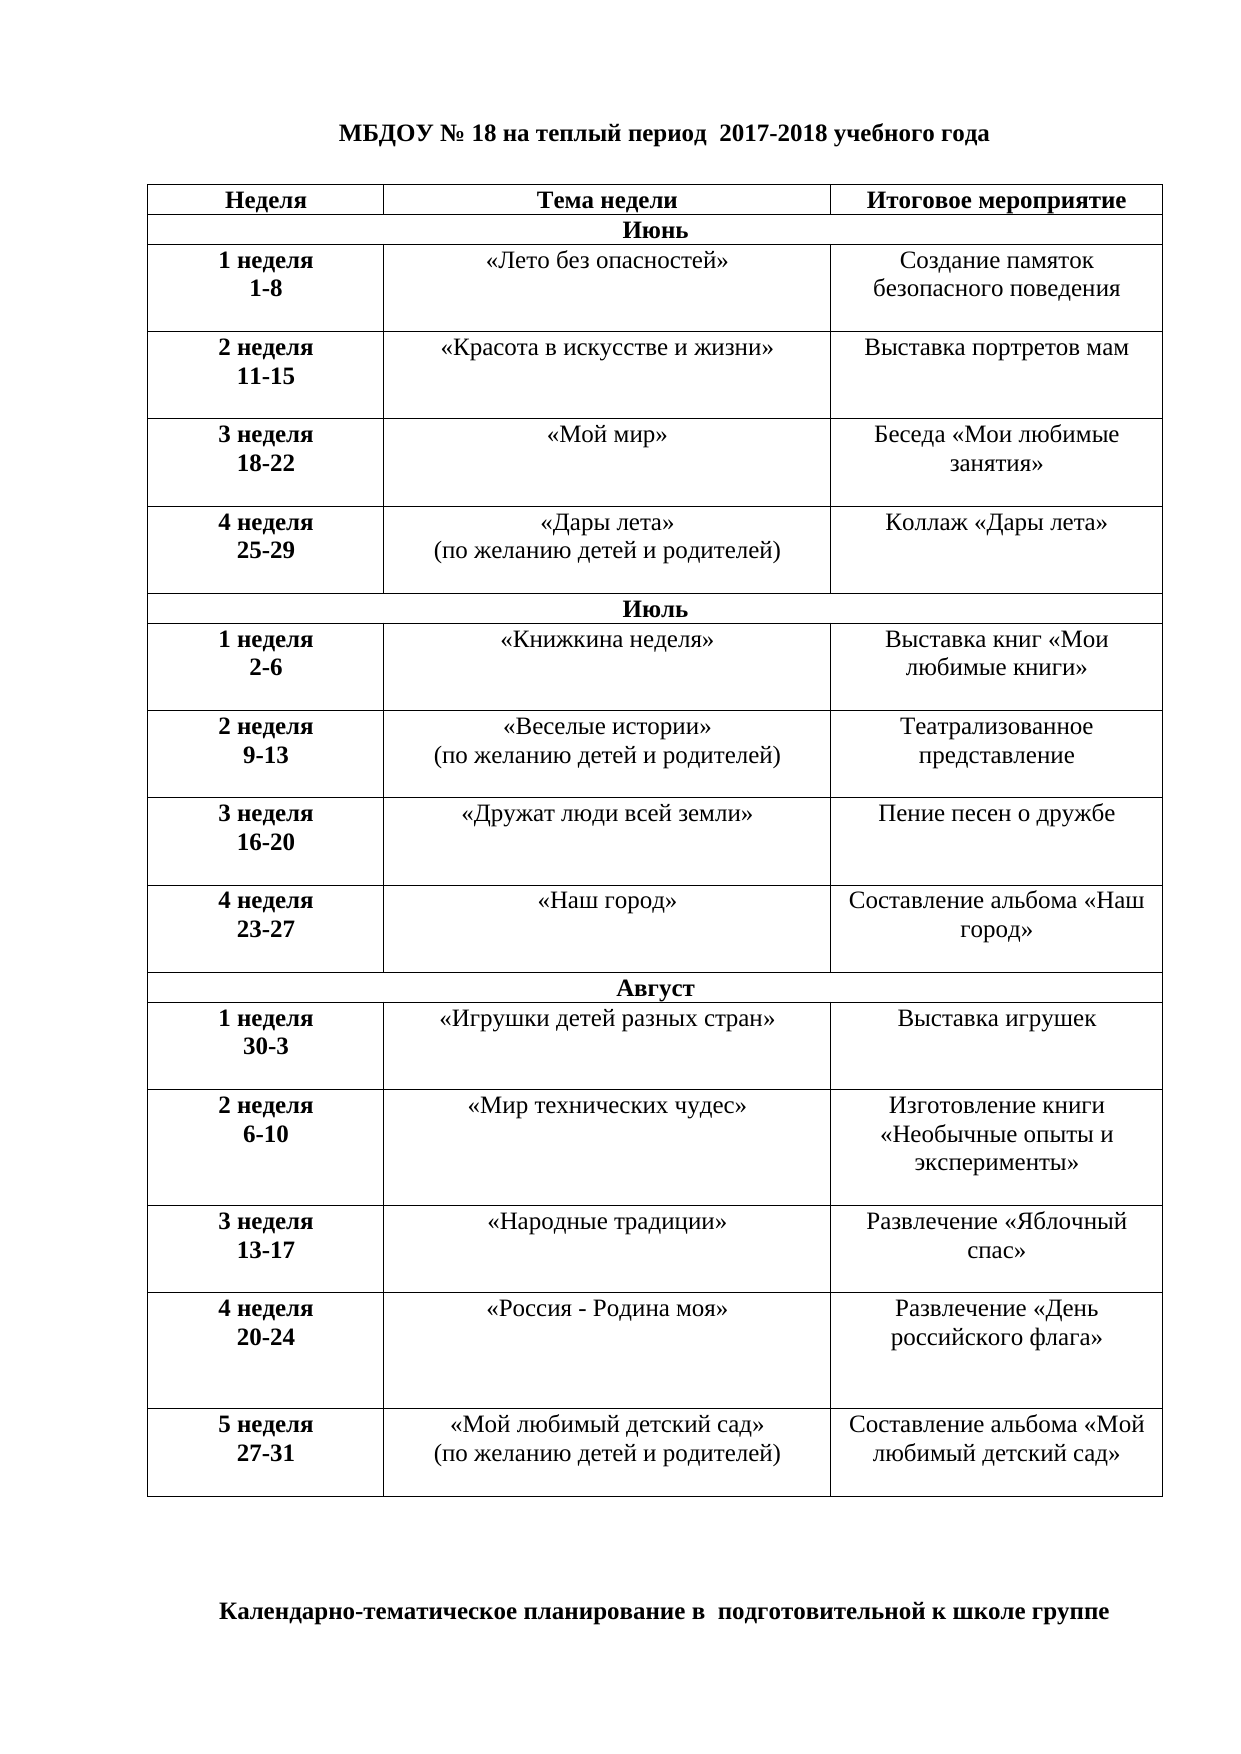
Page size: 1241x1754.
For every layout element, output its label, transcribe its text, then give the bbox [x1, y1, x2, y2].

table_cell Составление альбома «Наш город» [831, 886, 1162, 972]
table_cell 1 неделя 2-6 [148, 624, 383, 710]
table_cell Пение песен о дружбе [831, 798, 1162, 884]
table_cell «Народные традиции» [384, 1206, 830, 1292]
table_cell Беседа «Мои любимые занятия» [831, 419, 1162, 506]
table_cell 3 неделя 16-20 [148, 798, 383, 884]
table_cell «Мир технических чудес» [384, 1090, 830, 1205]
table_cell Развлечение «День российского флага» [831, 1293, 1162, 1408]
table_cell «Дружат люди всей земли» [384, 798, 830, 884]
table_cell «Дары лета» (по желанию детей и родителей) [384, 507, 830, 593]
table_cell 4 неделя 20-24 [148, 1293, 383, 1408]
table_cell 4 неделя 25-29 [148, 507, 383, 593]
table_cell 3 неделя 13-17 [148, 1206, 383, 1292]
table_cell «Мой мир» [384, 419, 830, 506]
table_header Итоговое мероприятие [831, 185, 1162, 214]
table_cell 1 неделя 1-8 [148, 245, 383, 331]
table_cell 2 неделя 6-10 [148, 1090, 383, 1205]
table_cell Коллаж «Дары лета» [831, 507, 1162, 593]
table_cell Выставка книг «Мои любимые книги» [831, 624, 1162, 710]
table_cell 4 неделя 23-27 [148, 886, 383, 972]
text Календарно-тематическое планирование в подготовительной к школе группе [177, 1596, 1152, 1624]
table_cell Развлечение «Яблочный спас» [831, 1206, 1162, 1292]
table_cell «Веселые истории» (по желанию детей и родителей) [384, 711, 830, 797]
table_cell Создание памяток безопасного поведения [831, 245, 1162, 331]
table_cell «Игрушки детей разных стран» [384, 1003, 830, 1089]
table_cell Составление альбома «Мой любимый детский сад» [831, 1409, 1162, 1496]
table_cell Изготовление книги «Необычные опыты и эксперименты» [831, 1090, 1162, 1205]
table_cell 2 неделя 11-15 [148, 332, 383, 418]
table_cell «Красота в искусстве и жизни» [384, 332, 830, 418]
table_cell Июнь [148, 215, 1162, 244]
table_cell 3 неделя 18-22 [148, 419, 383, 506]
table_cell Выставка портретов мам [831, 332, 1162, 418]
table_cell «Книжкина неделя» [384, 624, 830, 710]
table_cell Выставка игрушек [831, 1003, 1162, 1089]
table_cell 2 неделя 9-13 [148, 711, 383, 797]
table_cell «Мой любимый детский сад» (по желанию детей и родителей) [384, 1409, 830, 1496]
text МБДОУ № 18 на теплый период 2017-2018 учебного года [177, 118, 1152, 147]
table_cell 1 неделя 30-3 [148, 1003, 383, 1089]
table_cell «Лето без опасностей» [384, 245, 830, 331]
table_cell Театрализованное представление [831, 711, 1162, 797]
table_cell Август [148, 973, 1162, 1002]
table_cell «Россия - Родина моя» [384, 1293, 830, 1408]
table_cell «Наш город» [384, 886, 830, 972]
table_cell 5 неделя 27-31 [148, 1409, 383, 1496]
table_header Тема недели [384, 185, 830, 214]
table_header Неделя [148, 185, 383, 214]
table_cell Июль [148, 594, 1162, 623]
